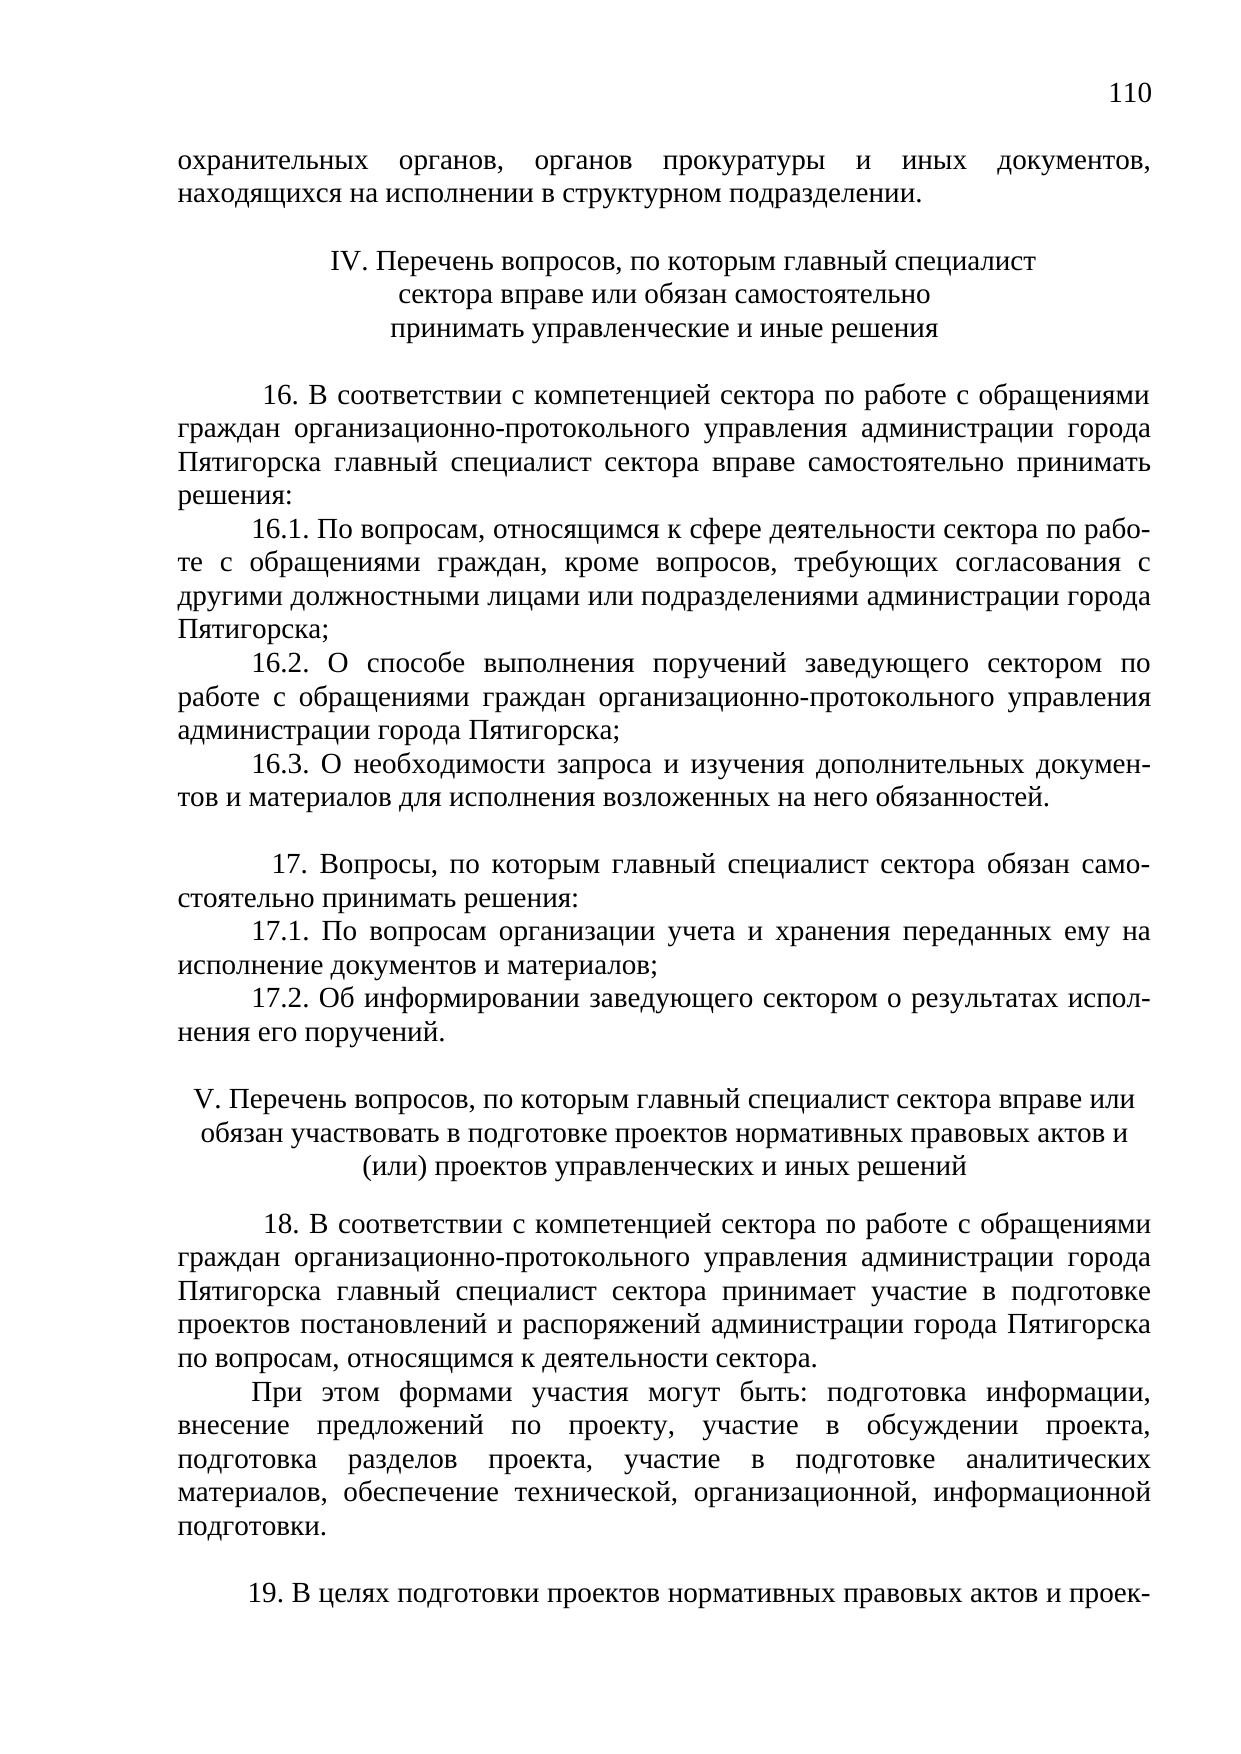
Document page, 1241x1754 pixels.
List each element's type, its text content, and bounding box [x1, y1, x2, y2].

text 18. В соответствии с компетенцией сектора по работе с обращениями граждан организационно-протокольного управления администрации города Пятигорска главный специалист сектора принимает участие в подготовке проектов постановлений и распоряжений администрации города Пятигорска по вопросам, относящимся к деятельности сектора. [177, 1206, 1152, 1374]
text 16.2. О способе выполнения поручений заведующего сектором по работе с обращениями граждан организационно-протокольного управления администрации города Пятигорска; [177, 645, 1152, 746]
text 16. В соответствии с компетенцией сектора по работе с обращениями граждан организационно-протокольного управления администрации города Пятигорска главный специалист сектора вправе самостоятельно принимать решения: [177, 377, 1152, 511]
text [177, 1575, 1152, 1608]
text принимать управленческие и иные решения [177, 310, 1152, 343]
text 17.1. По вопросам организации учета и хранения переданных ему на исполнение документов и материалов; [177, 913, 1152, 981]
text V. Перечень вопросов, по которым главный специалист сектора вправе или обязан участвовать в подготовке проектов нормативных правовых актов и (или) проектов управленческих и иных решений [177, 1081, 1152, 1182]
text 16.1. По вопросам, относящимся к сфере деятельности сектора по рабо-те с обращениями граждан, кроме вопросов, требующих согласования с другими должностными лицами или подразделениями администрации города Пятигорска; [177, 511, 1152, 645]
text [177, 142, 1152, 209]
text сектора вправе или обязан самостоятельно [177, 276, 1152, 310]
text При этом формами участия могут быть: подготовка информации, внесение предложений по проекту, участие в обсуждении проекта, подготовка разделов проекта, участие в подготовке аналитических материалов, обеспечение технической, организационной, информационной подготовки. [177, 1374, 1152, 1541]
text 16.3. О необходимости запроса и изучения дополнительных докумен-тов и материалов для исполнения возложенных на него обязанностей. [177, 746, 1152, 813]
text 17. Вопросы, по которым главный специалист сектора обязан само-стоятельно принимать решения: [177, 846, 1152, 913]
text IV. Перечень вопросов, по которым главный специалист [215, 243, 1152, 276]
text 17.2. Об информировании заведующего сектором о результатах испол-нения его поручений. [177, 981, 1152, 1048]
